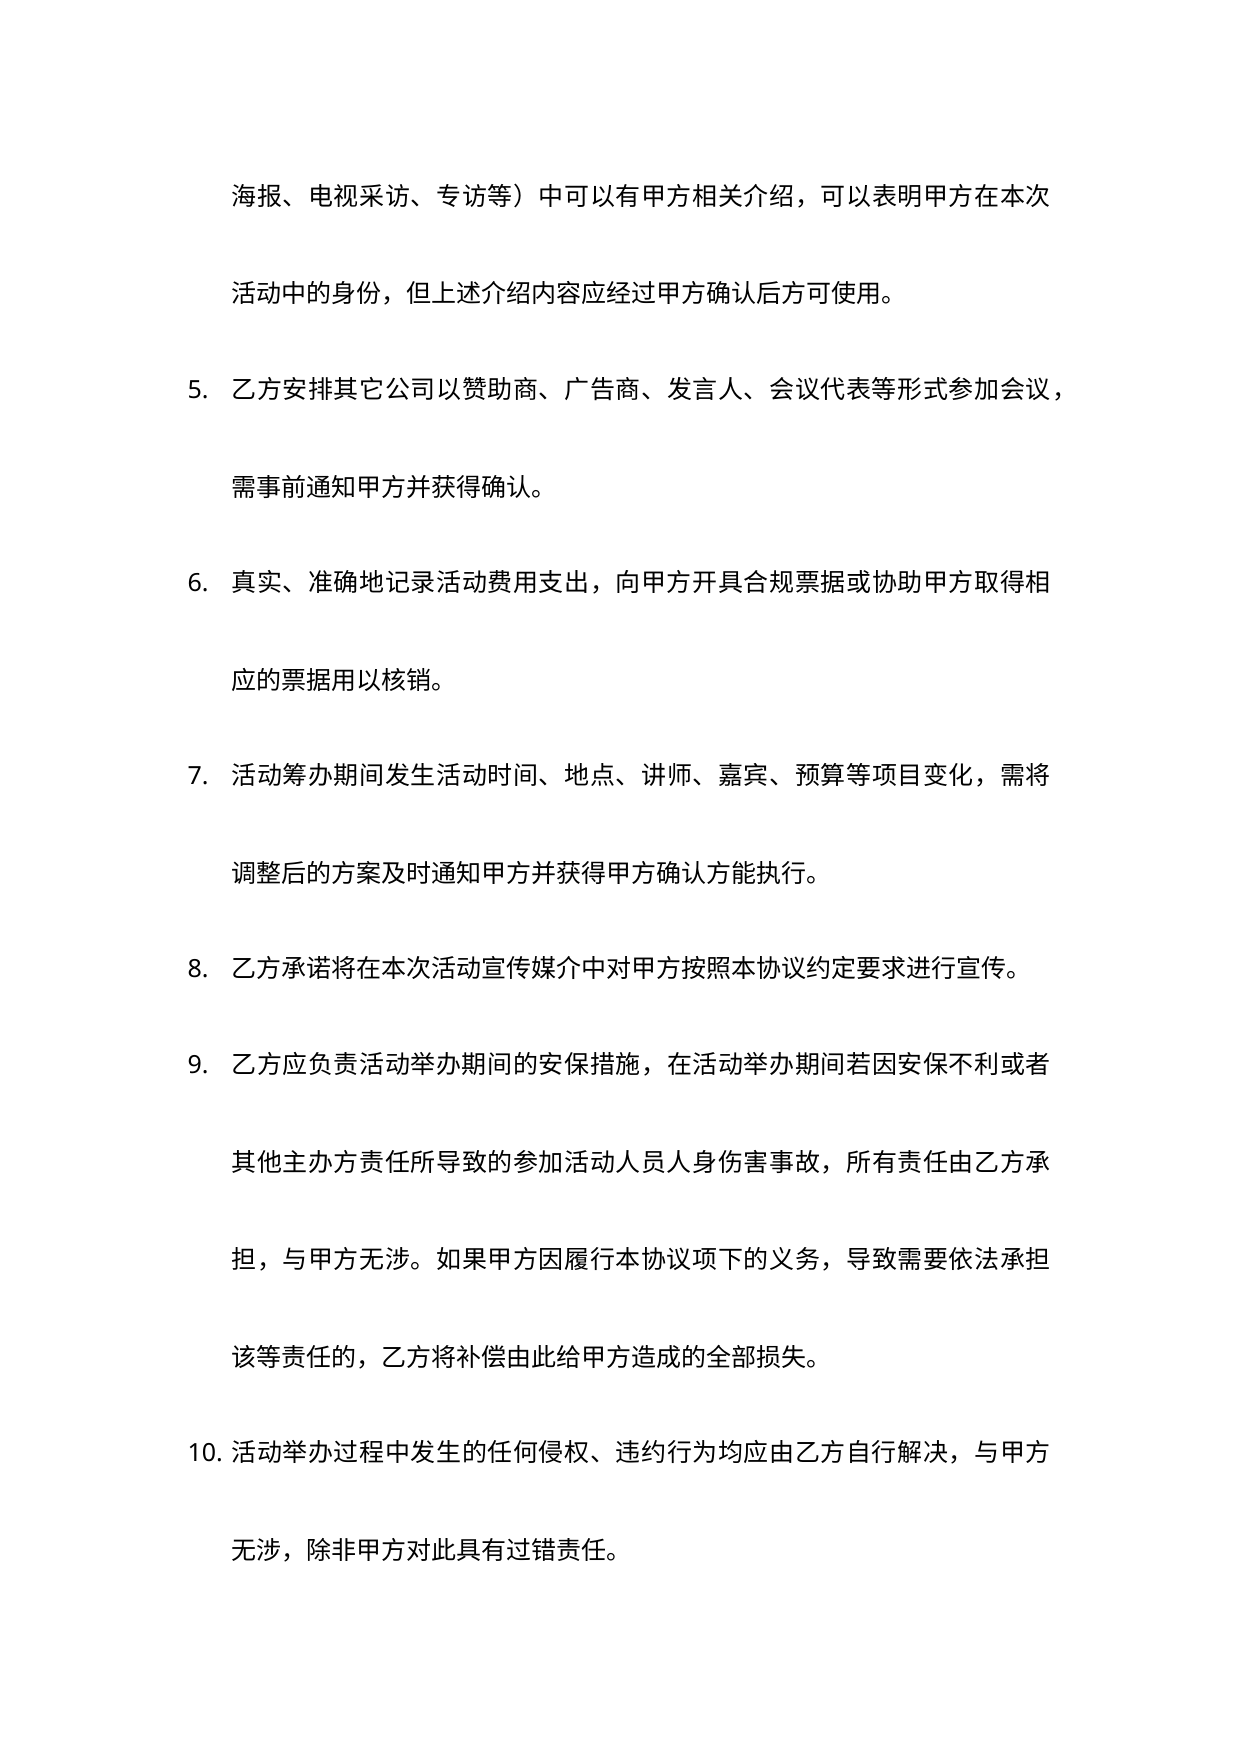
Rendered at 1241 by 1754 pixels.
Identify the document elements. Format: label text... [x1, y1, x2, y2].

list 真实、准确地记录活动费用支出，向甲方开具合规票据或协助甲方取得相应的票据用以核销。 [187, 548, 1053, 711]
list 活动举办过程中发生的任何侵权、违约行为均应由乙方自行解决，与甲方无涉，除非甲方对此具有过错责任。 [187, 1418, 1053, 1581]
list 乙方安排其它公司以赞助商、广告商、发言人、会议代表等形式参加会议，需事前通知甲方并获得确认。 [187, 355, 1053, 518]
list 活动筹办期间发生活动时间、地点、讲师、嘉宾、预算等项目变化，需将调整后的方案及时通知甲方并获得甲方确认方能执行。 [187, 741, 1053, 904]
list 乙方应负责活动举办期间的安保措施，在活动举办期间若因安保不利或者其他主办方责任所导致的参加活动人员人身伤害事故，所有责任由乙方承担，与甲方无涉。如果甲方因履行本协议项下的义务，导致需要依法承担该等责任的，乙方将补偿由此给甲方造成的全部损失。 [187, 1030, 1053, 1388]
list 乙方承诺将在本次活动宣传媒介中对甲方按照本协议约定要求进行宣传。 [187, 934, 1053, 999]
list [187, 162, 1053, 324]
